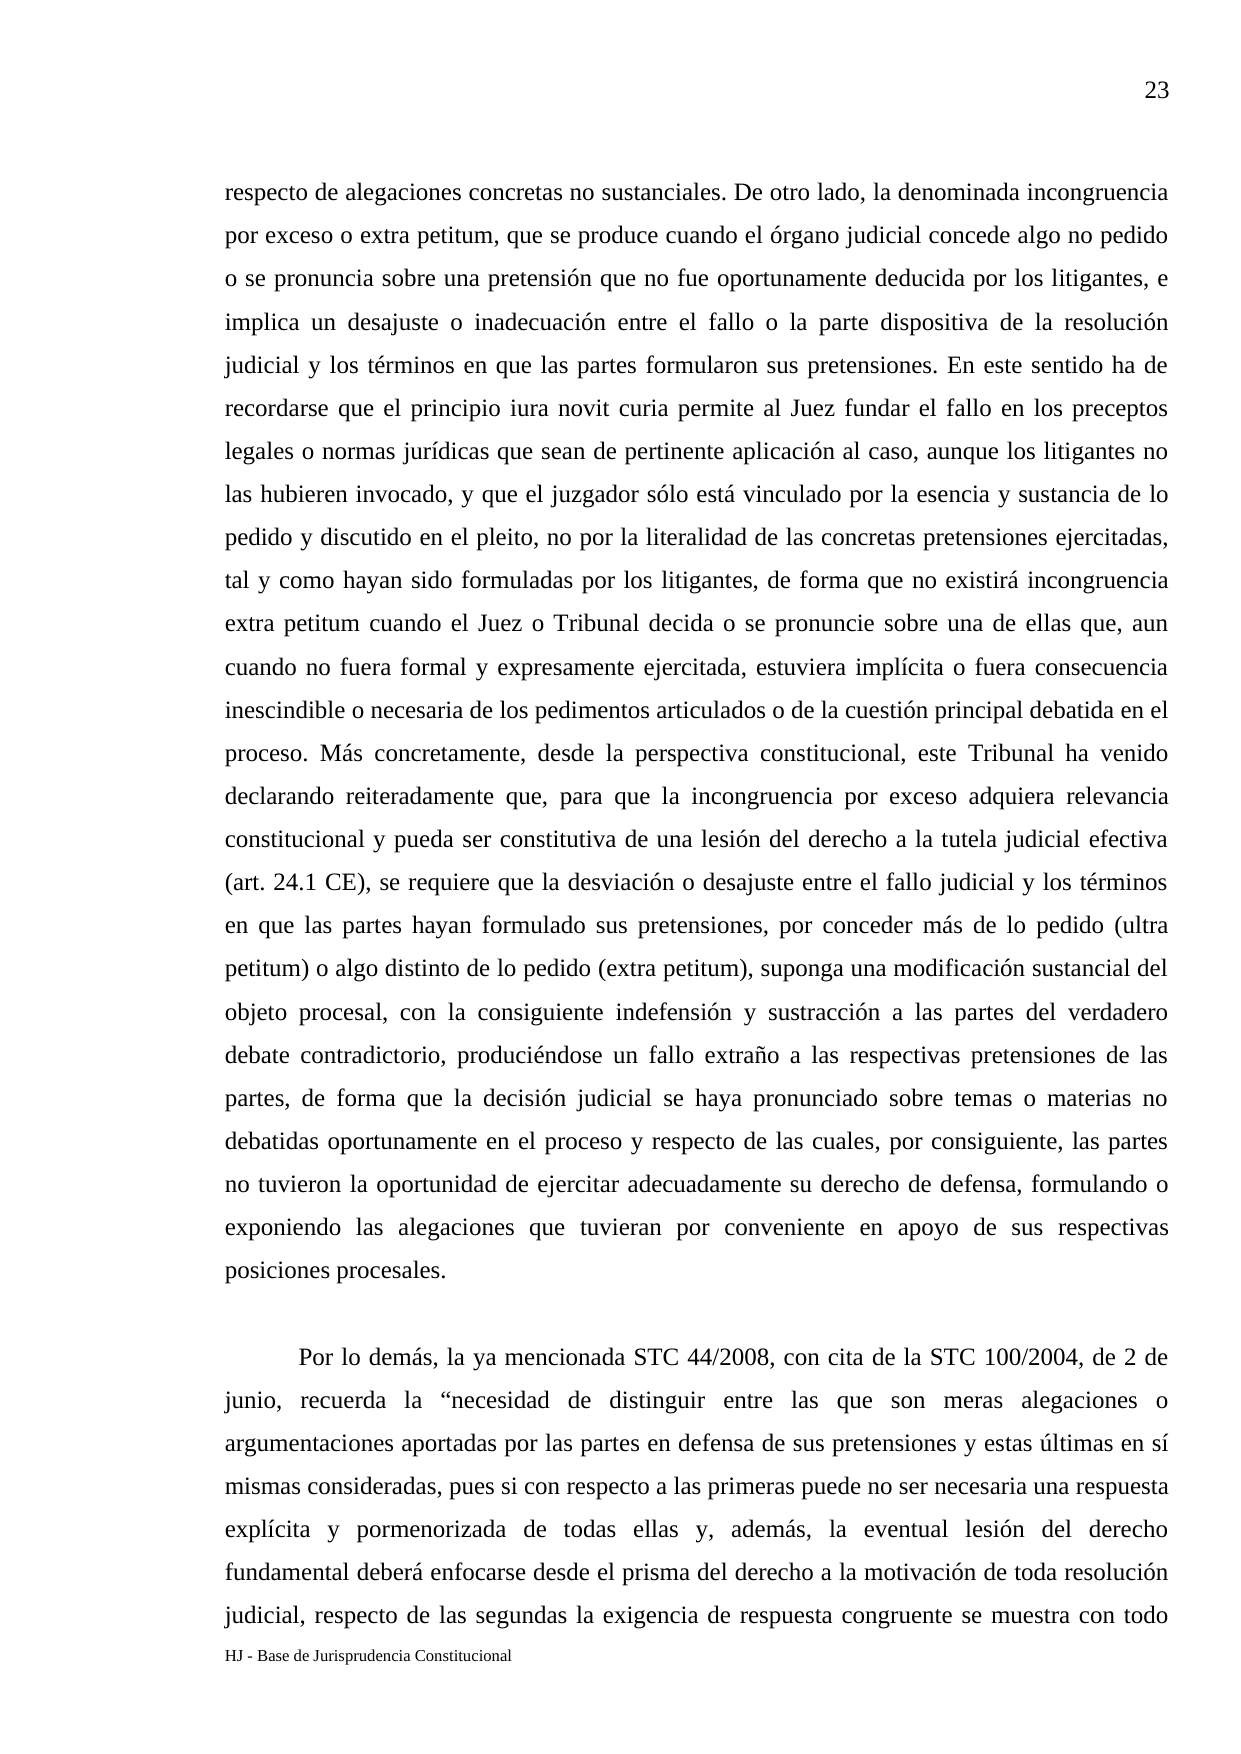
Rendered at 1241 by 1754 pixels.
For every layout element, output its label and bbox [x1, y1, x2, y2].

text [224, 177, 1169, 1284]
text [224, 1342, 1169, 1629]
